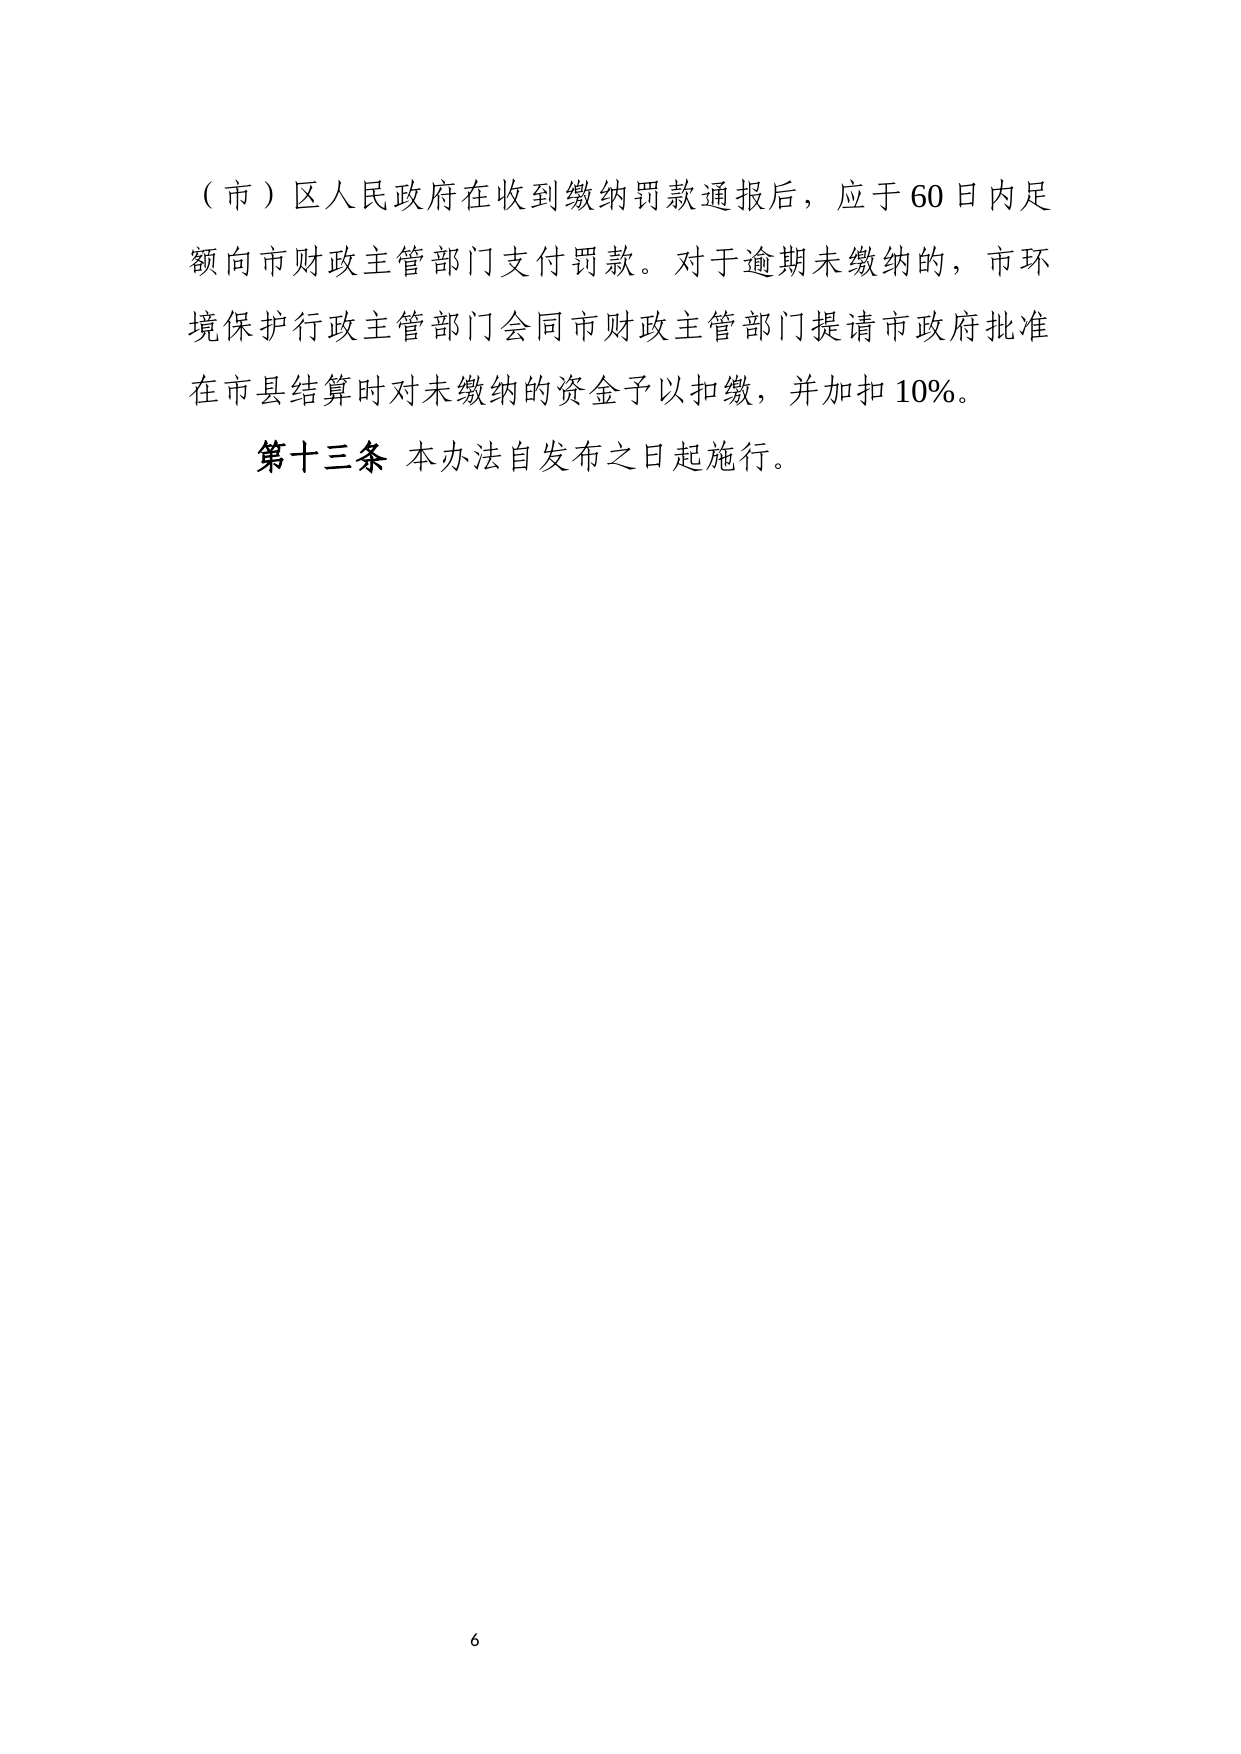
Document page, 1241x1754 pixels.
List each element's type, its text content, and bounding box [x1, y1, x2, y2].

text 第十三条 本办法自发布之日起施行。 [187, 422, 1053, 487]
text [187, 162, 1053, 422]
